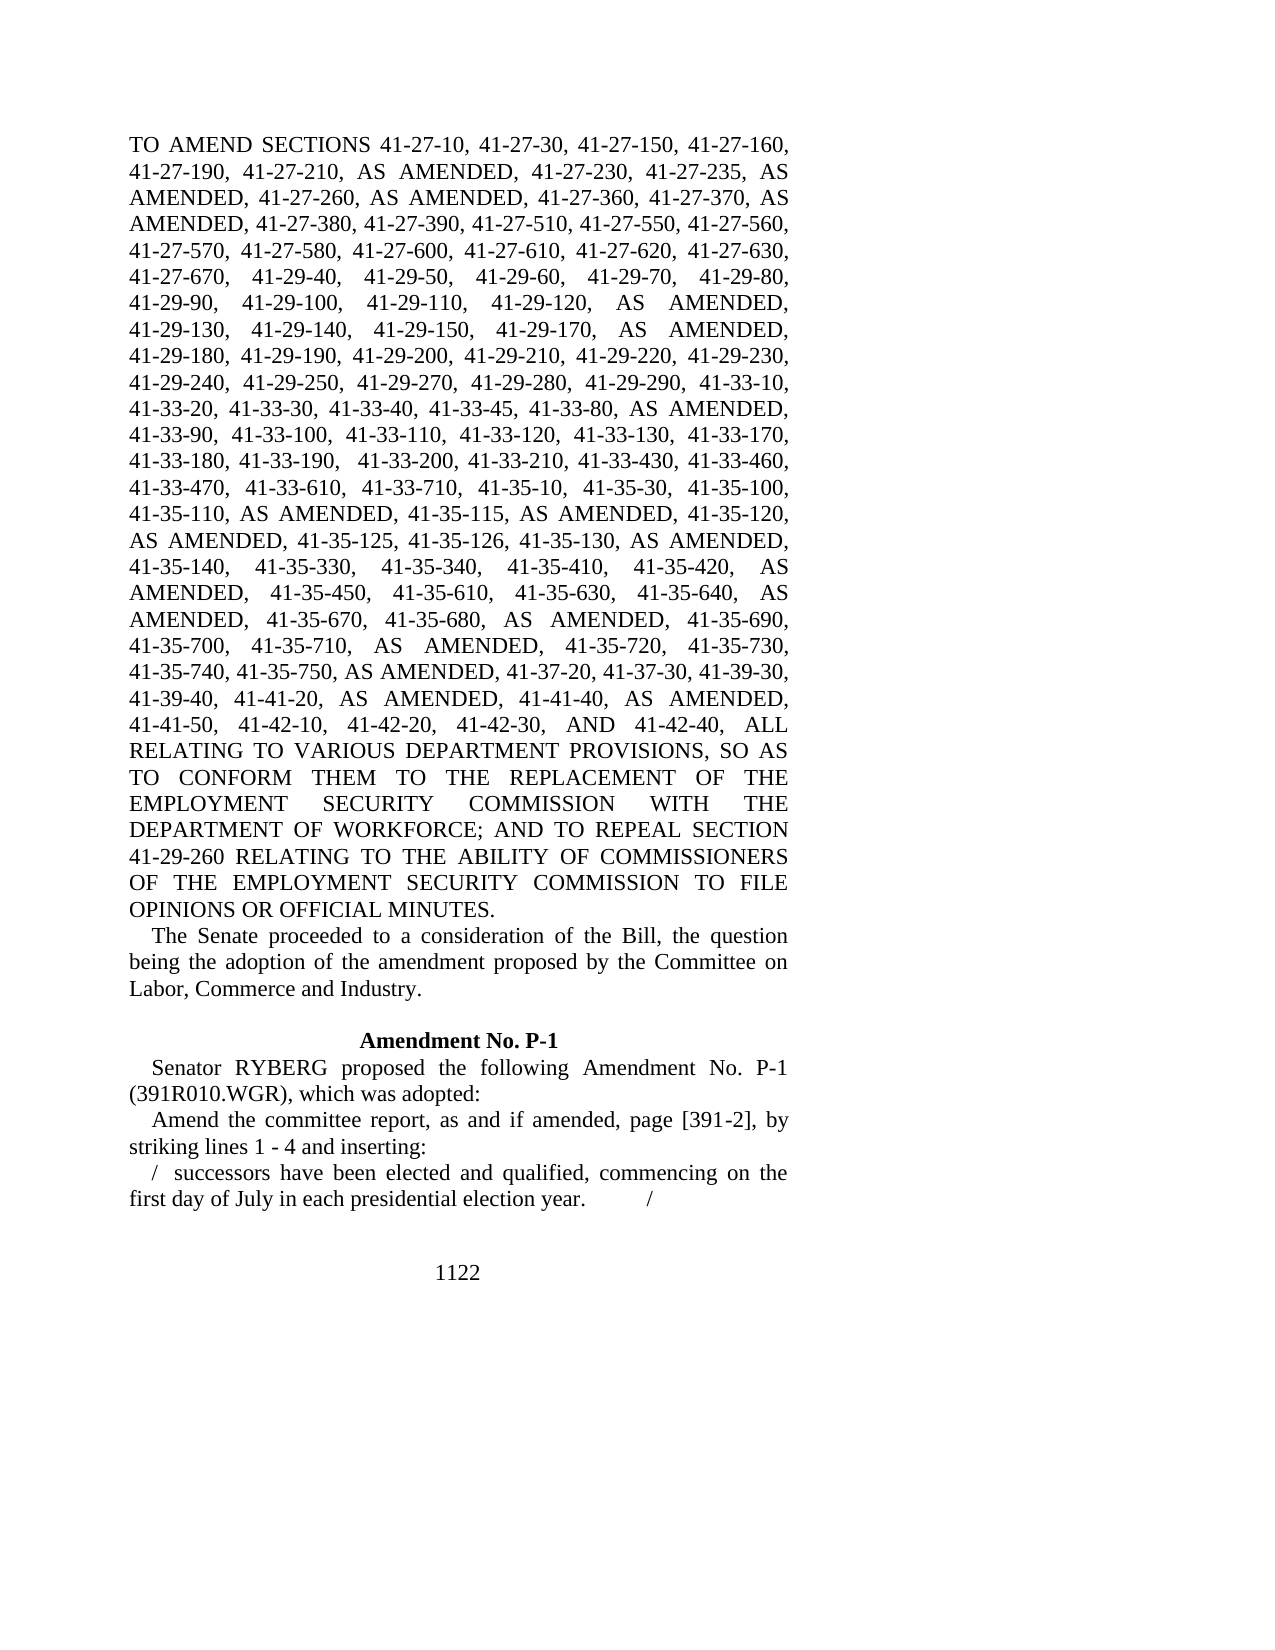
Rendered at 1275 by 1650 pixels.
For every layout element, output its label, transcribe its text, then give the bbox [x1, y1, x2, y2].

text / successors have been elected and qualified, commencing on the first day of July in each presidential election year. / [129, 1159, 789, 1212]
text Amend the committee report, as and if amended, page [391-2], by striking lines 1 - 4 and inserting: [129, 1106, 789, 1159]
text Amendment No. P-1 [129, 1027, 789, 1054]
text The Senate proceeded to a consideration of the Bill, the question being the adoption of the amendment proposed by the Committee on Labor, Commerce and Industry. [129, 922, 789, 1001]
text Senator RYBERG proposed the following Amendment No. P-1 (391R010.WGR), which was adopted: [129, 1054, 789, 1106]
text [129, 131, 789, 922]
